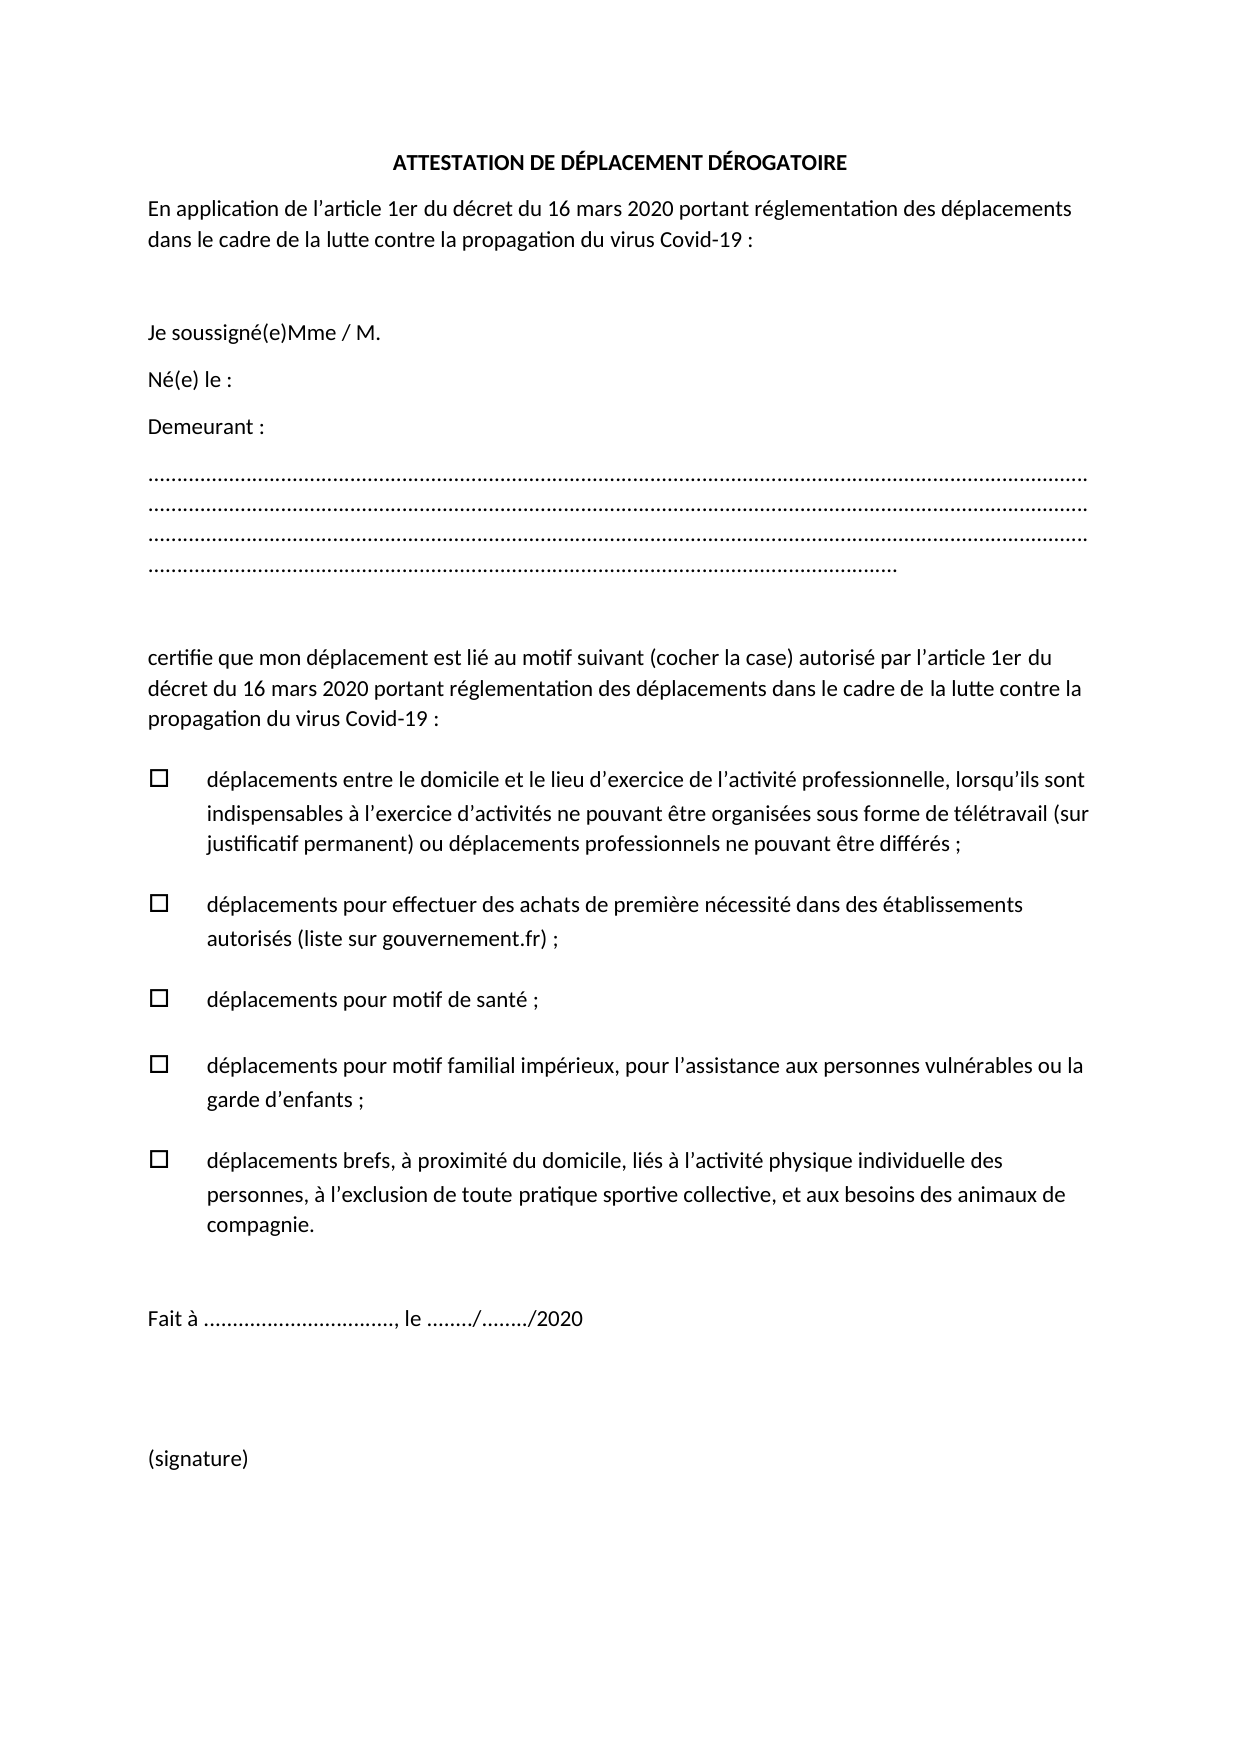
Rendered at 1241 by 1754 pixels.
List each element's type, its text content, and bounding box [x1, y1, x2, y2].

text (signature) [148, 1444, 1093, 1472]
text Je soussigné(e)Mme / M. [148, 318, 1093, 346]
text □ déplacements pour effectuer des achats de première nécessité dans des établissements autorisés (liste sur gouvernement.fr) ; [148, 876, 1093, 952]
text Fait à ................................., le ......../......../2020 [148, 1304, 1093, 1332]
text □ déplacements pour motif familial impérieux, pour l’assistance aux personnes vulnérables ou la garde d’enfants ; [148, 1037, 1093, 1113]
text Demeurant : [148, 412, 1093, 440]
text ATTESTATION DE DÉPLACEMENT DÉROGATOIRE [148, 148, 1093, 176]
text □ déplacements pour motif de santé ; [148, 971, 1093, 1017]
text En application de l’article 1er du décret du 16 mars 2020 portant réglementation des déplacements dans le cadre de la lutte contre la propagation du virus Covid-19 : [148, 194, 1093, 253]
text □ déplacements brefs, à proximité du domicile, liés à l’activité physique individuelle des personnes, à l’exclusion de toute pratique sportive collective, et aux besoins des animaux de compagnie. [148, 1132, 1093, 1238]
text ........................................................................................................................................................................................................................................................................................................................................................................................................................................................................................................................................................................................................................................... [148, 459, 1093, 578]
text Né(e) le : [148, 365, 1093, 393]
text certifie que mon déplacement est lié au motif suivant (cocher la case) autorisé par l’article 1er du décret du 16 mars 2020 portant réglementation des déplacements dans le cadre de la lutte contre la propagation du virus Covid-19 : [148, 643, 1093, 732]
text □ déplacements entre le domicile et le lieu d’exercice de l’activité professionnelle, lorsqu’ils sont indispensables à l’exercice d’activités ne pouvant être organisées sous forme de télétravail (sur justificatif permanent) ou déplacements professionnels ne pouvant être différés ; [148, 751, 1093, 857]
